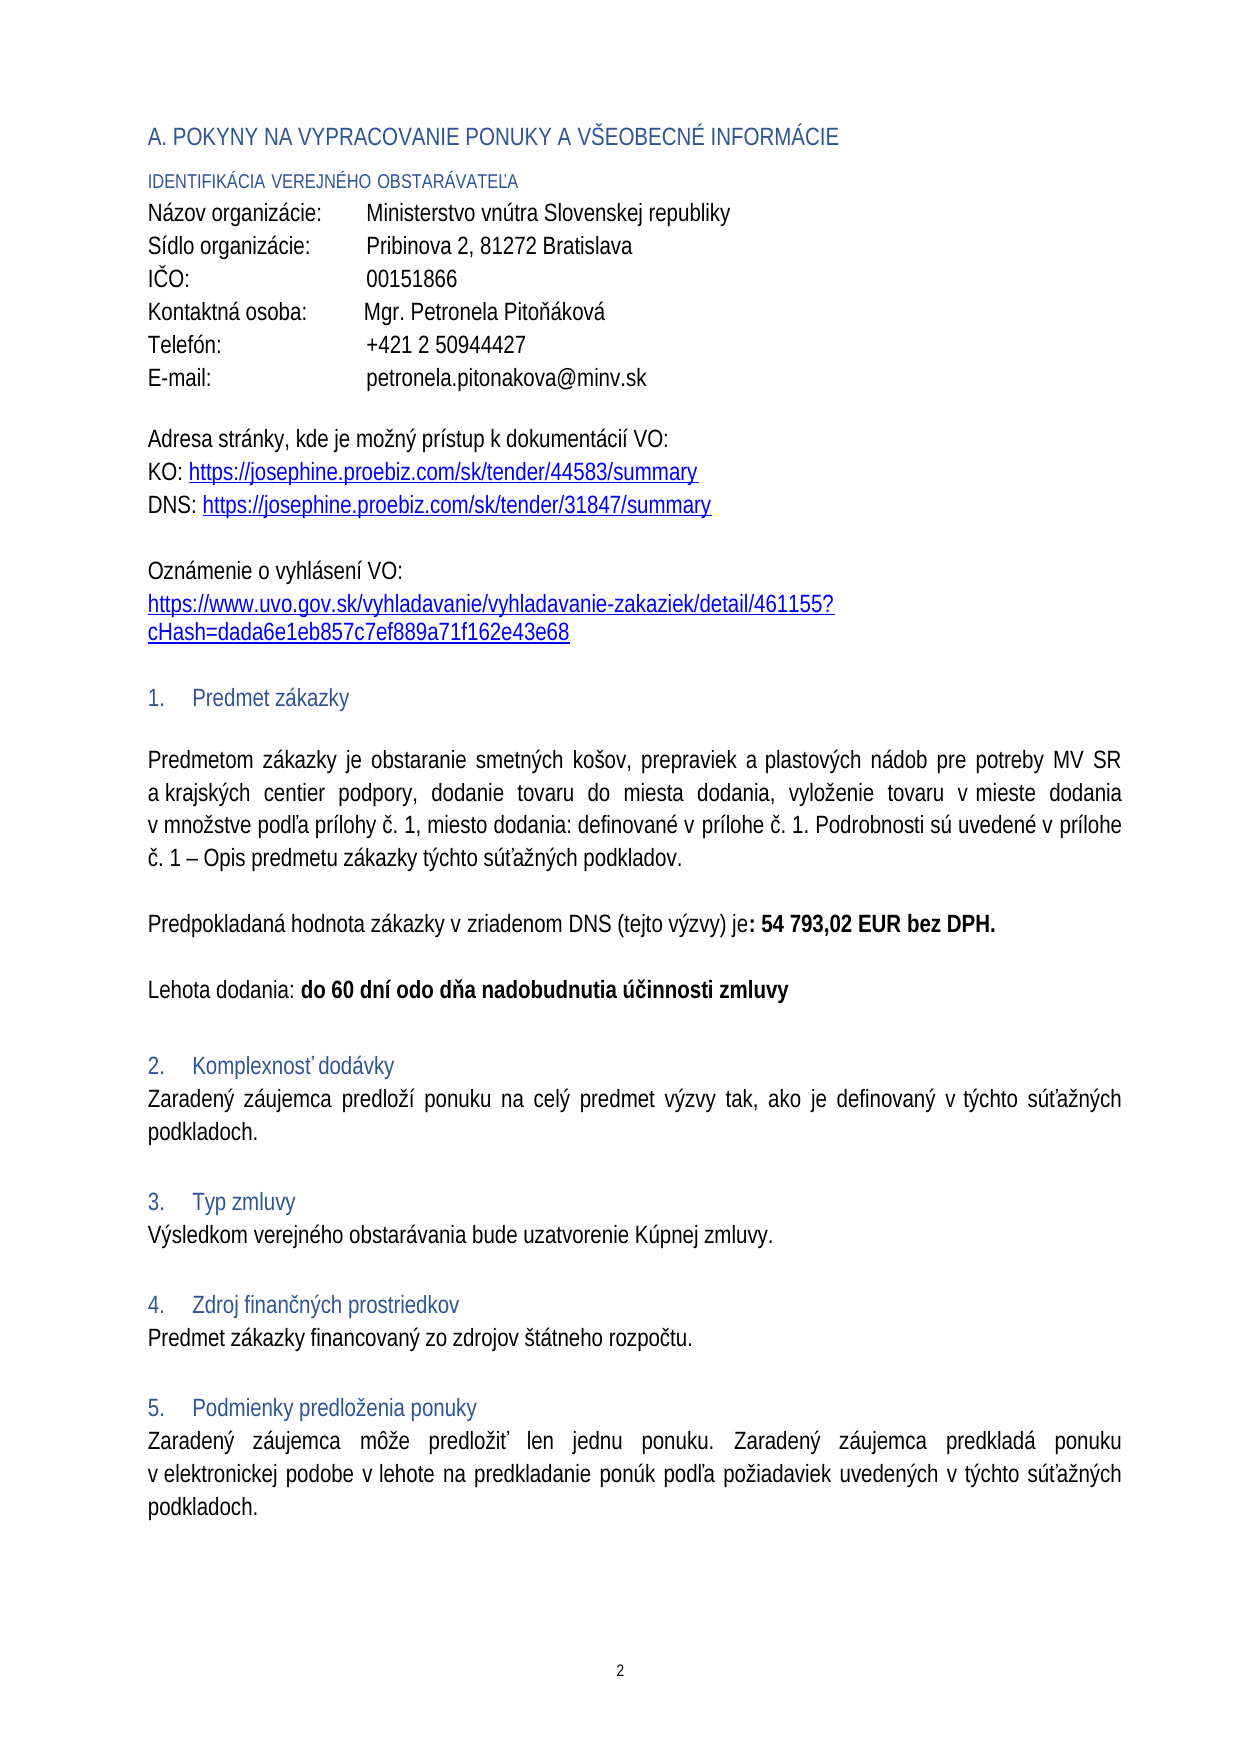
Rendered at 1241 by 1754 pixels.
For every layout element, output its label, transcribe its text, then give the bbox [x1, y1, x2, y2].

text Telefón: +421 2 50944427 [148, 330, 1122, 358]
text IČO: 00151866 [148, 264, 1122, 292]
subtitle Komplexnosť dodávky [148, 1051, 1122, 1080]
text DNS: https://josephine.proebiz.com/sk/tender/31847/summary [148, 490, 1122, 519]
subtitle Predmet zákazky [148, 683, 1122, 712]
text identifikácia verejného obstarávateľa [148, 165, 1122, 194]
text E-mail: petronela.pitonakova@minv.sk [148, 363, 1122, 391]
text Predmet zákazky financovaný zo zdrojov štátneho rozpočtu. [148, 1323, 1120, 1352]
text Predmetom zákazky je obstaranie smetných košov, prepraviek a plastových nádob pre potreby MV SR a krajských centier podpory, dodanie tovaru do miesta dodania, vyloženie tovaru v mieste dodania v množstve podľa prílohy č. 1, miesto dodania: definované v prílohe č. 1. Podrobnosti sú uvedené v prílohe č. 1 – Opis predmetu zákazky týchto súťažných podkladov. [148, 745, 1122, 872]
text Kontaktná osoba: Mgr. Petronela Pitoňáková [148, 297, 1122, 325]
subtitle Podmienky predloženia ponuky [148, 1393, 1122, 1422]
text A. POKYNY NA VYPRACOVANIE PONUKY A VŠEOBECNÉ INFORMÁCIE [148, 122, 1122, 150]
text Výsledkom verejného obstarávania bude uzatvorenie Kúpnej zmluvy. [148, 1220, 1122, 1249]
text Lehota dodania: do 60 dní odo dňa nadobudnutia účinnosti zmluvy [148, 975, 1122, 1004]
text Názov organizácie: Ministerstvo vnútra Slovenskej republiky [148, 198, 1122, 227]
text Oznámenie o vyhlásení VO: [148, 556, 1122, 584]
text Predpokladaná hodnota zákazky v zriadenom DNS (tejto výzvy) je: 54 793,02 EUR bez DPH. [148, 909, 1122, 938]
subtitle Typ zmluvy [148, 1187, 1122, 1216]
text Zaradený záujemca predloží ponuku na celý predmet výzvy tak, ako je definovaný v týchto súťažných podkladoch. [148, 1084, 1122, 1146]
text KO: https://josephine.proebiz.com/sk/tender/44583/summary [148, 457, 1122, 486]
subtitle Zdroj finančných prostriedkov [148, 1290, 1122, 1319]
text Adresa stránky, kde je možný prístup k dokumentácií VO: [148, 424, 1122, 453]
text https://www.uvo.gov.sk/vyhladavanie/vyhladavanie-zakaziek/detail/461155?cHash=dada6e1eb857c7ef889a71f162e43e68 [148, 589, 1122, 646]
text Zaradený záujemca môže predložiť len jednu ponuku. Zaradený záujemca predkladá ponuku v elektronickej podobe v lehote na predkladanie ponúk podľa požiadaviek uvedených v týchto súťažných podkladoch. [148, 1426, 1122, 1520]
text Sídlo organizácie: Pribinova 2, 81272 Bratislava [148, 231, 1122, 259]
